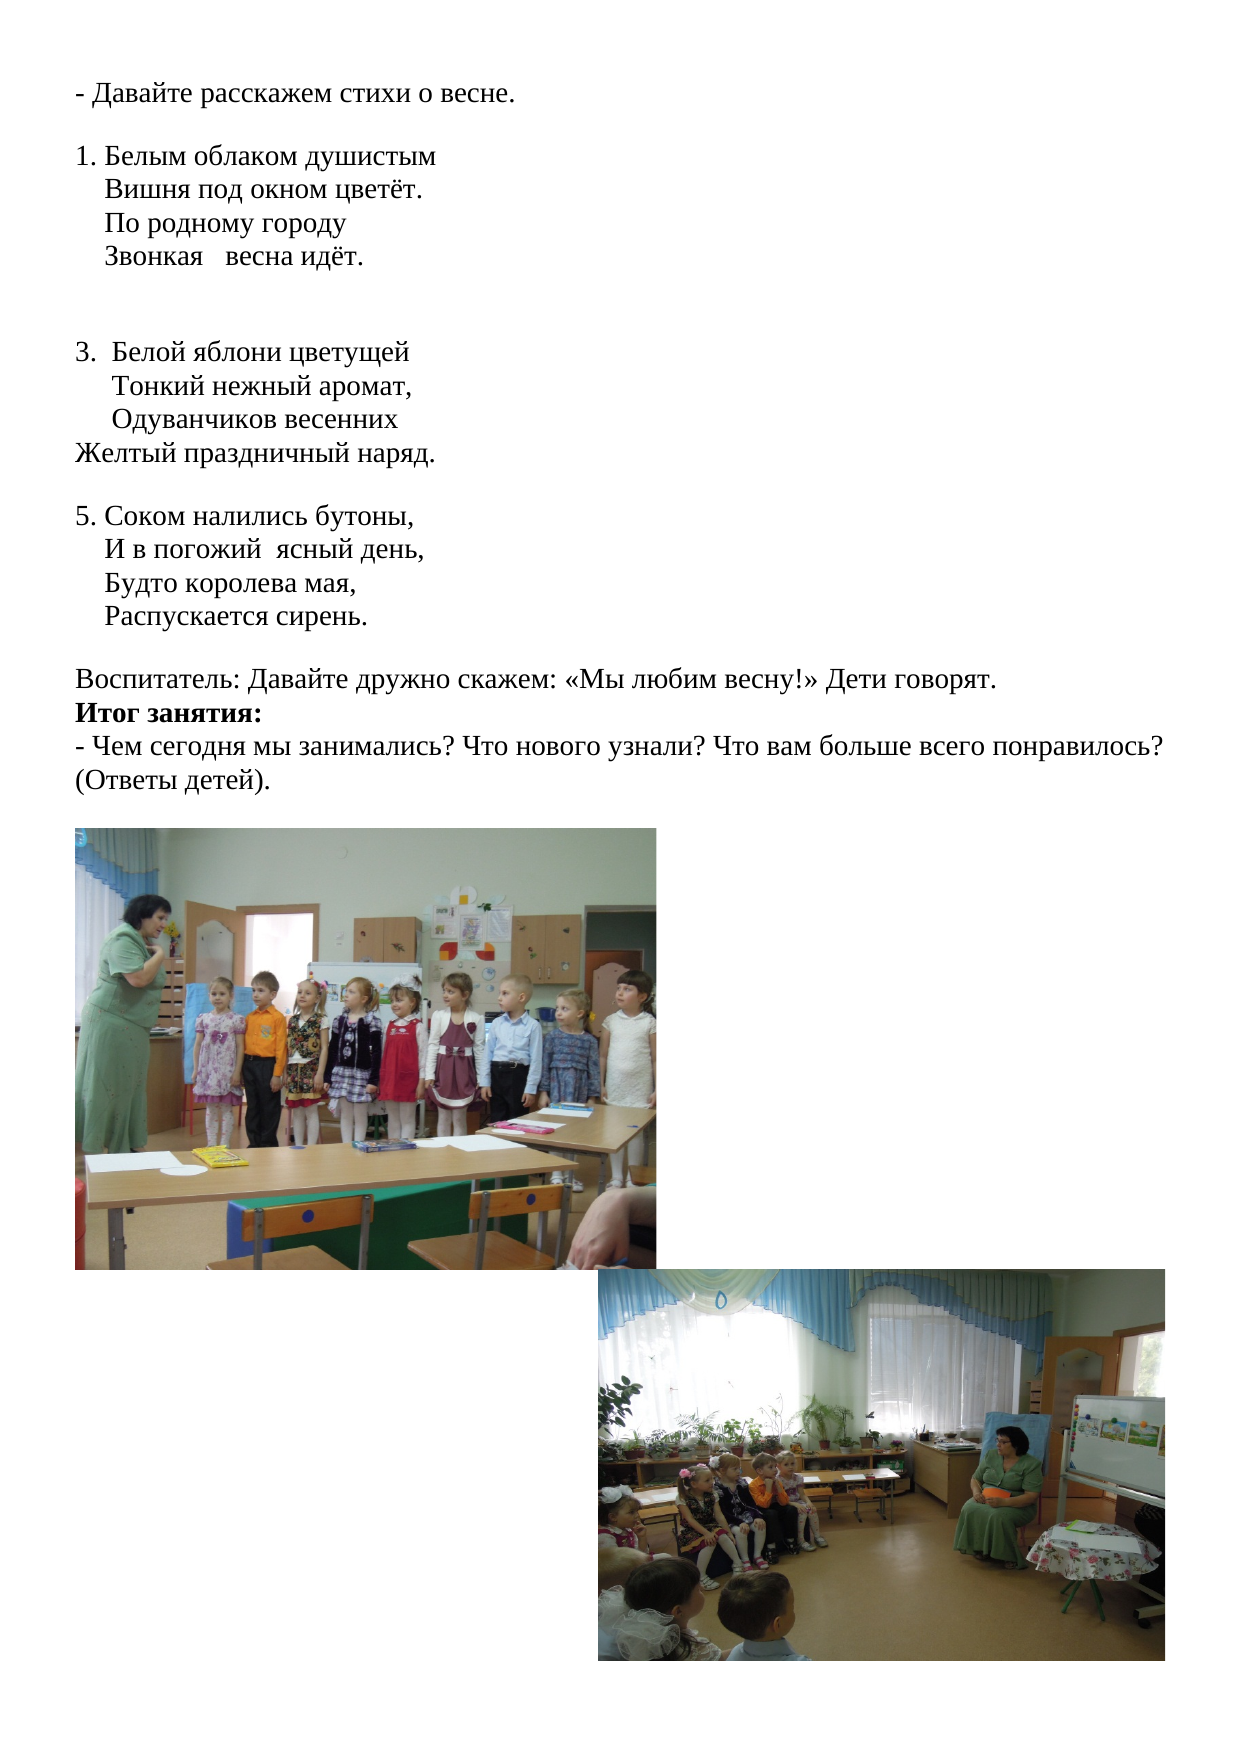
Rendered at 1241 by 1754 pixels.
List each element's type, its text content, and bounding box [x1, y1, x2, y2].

text Воспитатель: Давайте дружно скажем: «Мы любим весну!» Дети говорят. [75, 661, 1165, 695]
text Итог занятия: [75, 695, 1165, 728]
text - Чем сегодня мы занимались? Что нового узнали? Что вам больше всего понравилось? (Ответы детей). [75, 728, 1165, 795]
text 3. Белой яблони цветущей Тонкий нежный аромат, Одуванчиков весенних Желтый праздничный наряд. [75, 301, 1165, 469]
text 1. Белым облаком душистым Вишня под окном цветёт. По родному городу Звонкая весна идёт. [75, 138, 1165, 272]
text 5. Соком налились бутоны, И в погожий ясный день, Будто королева мая, Распускается сирень. [75, 498, 1165, 632]
picture [75, 828, 1166, 1661]
text - Давайте расскажем стихи о весне. [75, 75, 1165, 108]
